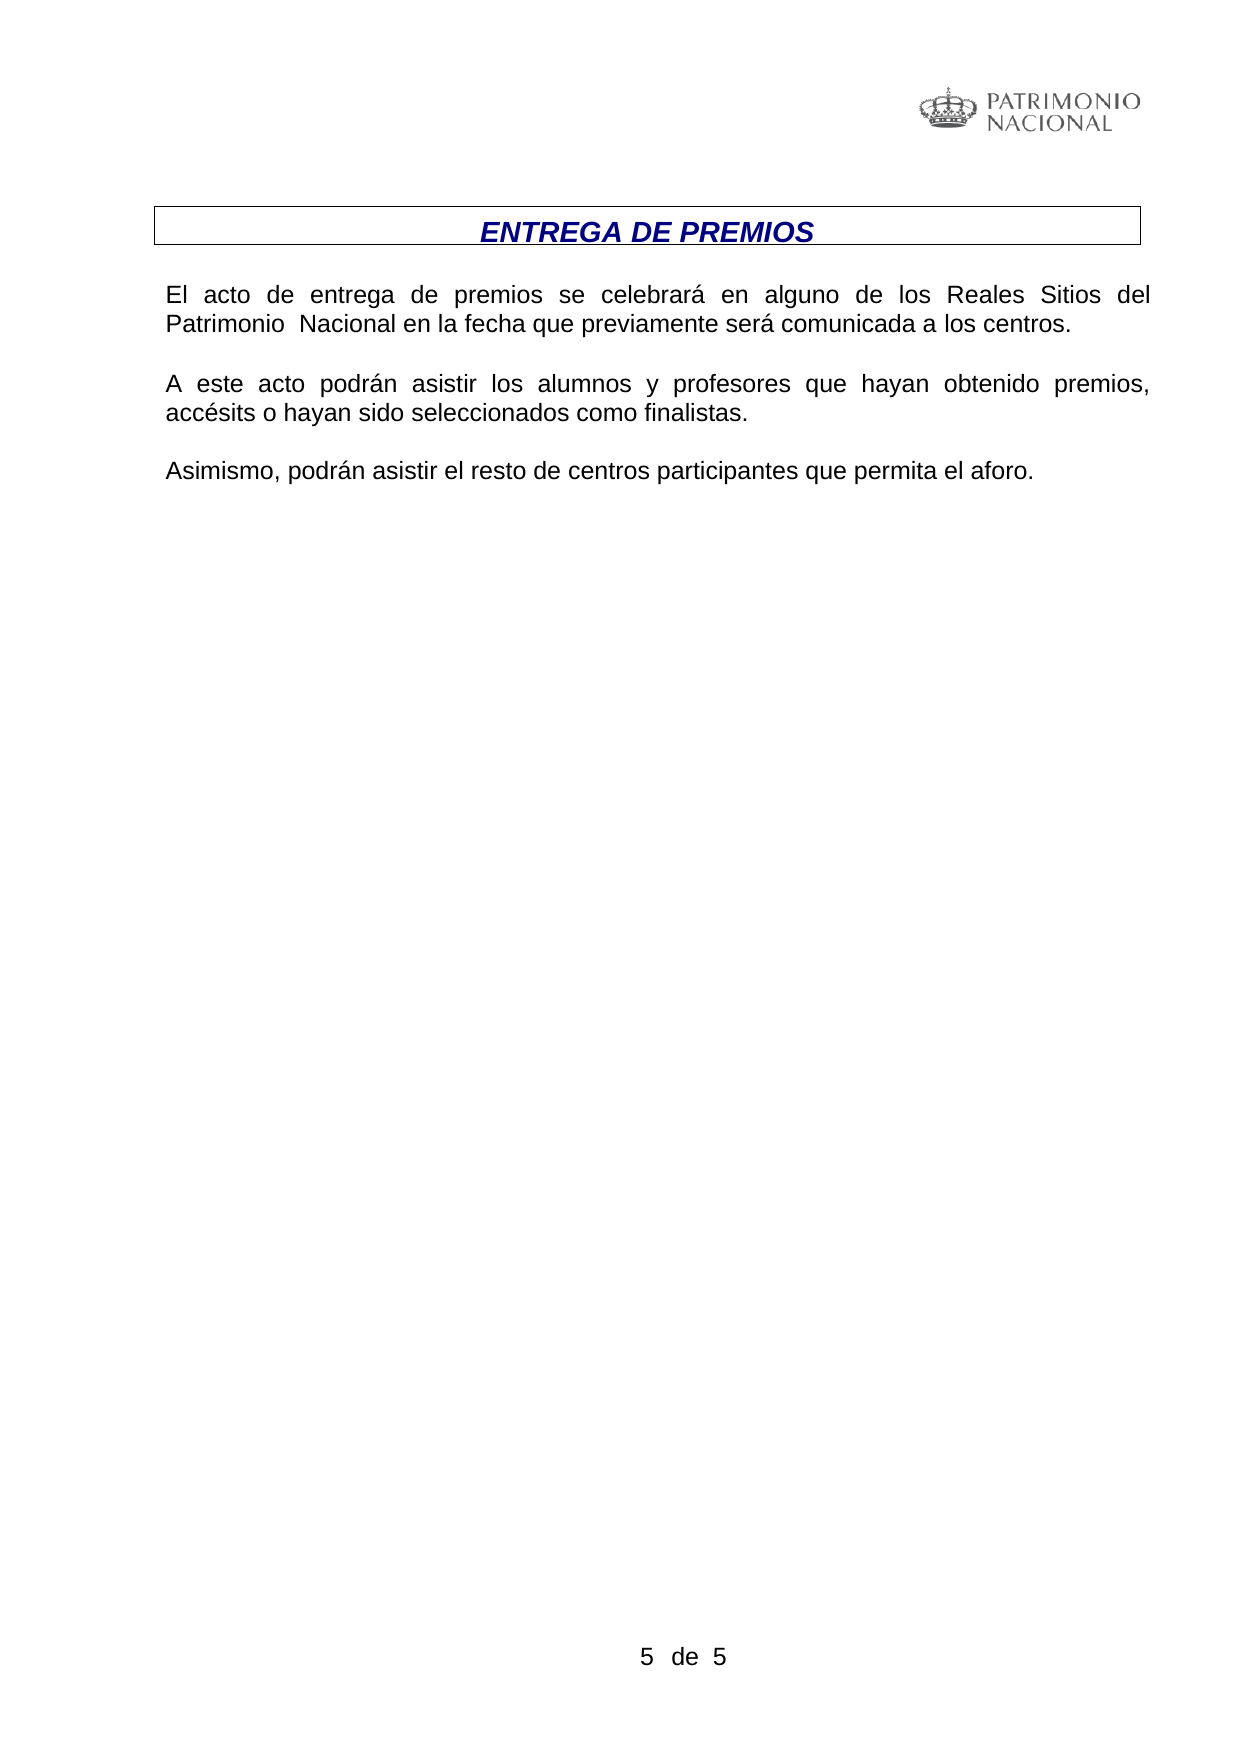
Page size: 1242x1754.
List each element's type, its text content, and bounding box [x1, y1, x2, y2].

text Asimismo, podrán asistir el resto de centros participantes que permita el aforo. [165, 456, 1150, 484]
picture [918, 85, 1141, 132]
text El acto de entrega de premios se celebrará en alguno de los Reales Sitios del Patrimonio Nacional en la fecha que previamente será comunicada a los centros. [165, 280, 1150, 338]
text ENTREGA DE PREMIOS [480, 215, 1158, 248]
text A este acto podrán asistir los alumnos y profesores que hayan obtenido premios, accésits o hayan sido seleccionados como finalistas. [165, 369, 1150, 427]
